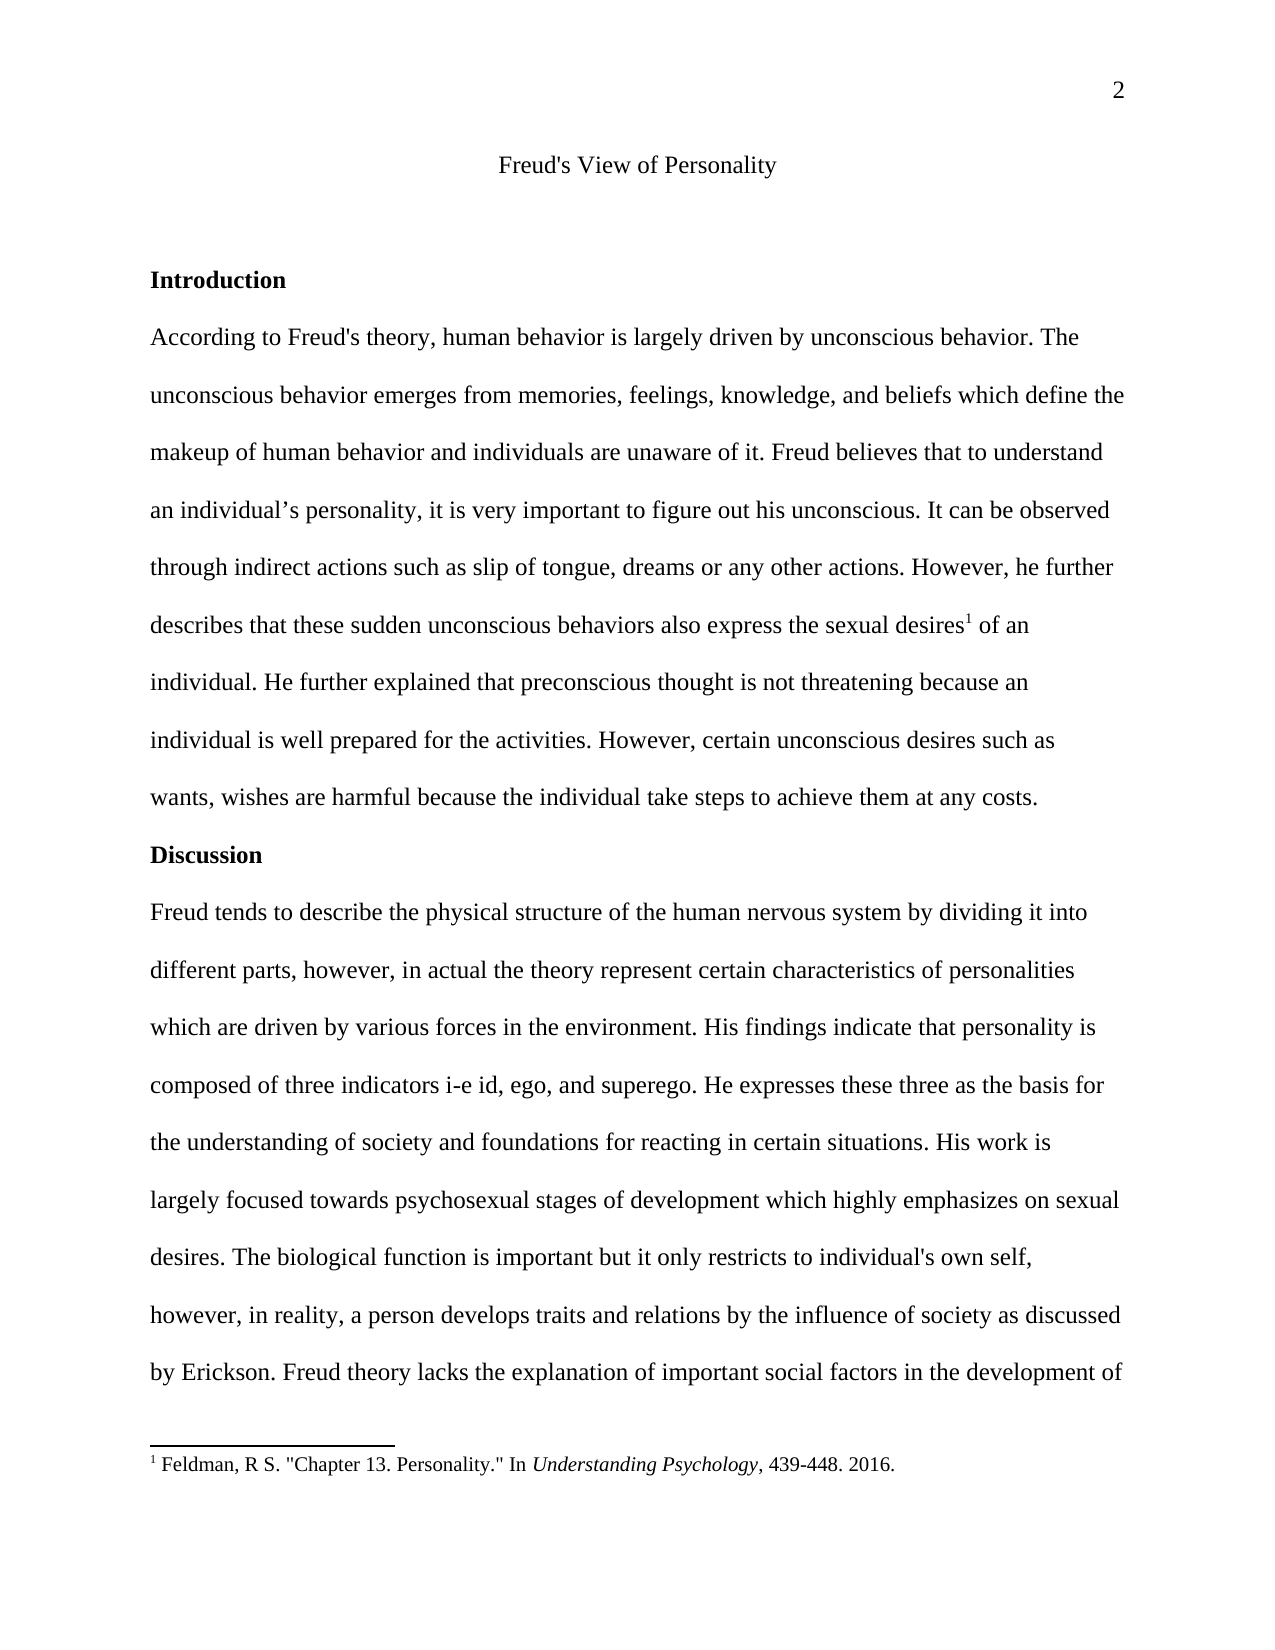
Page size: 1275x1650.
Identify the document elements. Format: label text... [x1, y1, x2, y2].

text According to Freud's theory, human behavior is largely driven by unconscious behavior. The unconscious behavior emerges from memories, feelings, knowledge, and beliefs which define the makeup of human behavior and individuals are unaware of it. Freud believes that to understand an individual’s personality, it is very important to figure out his unconscious. It can be observed through indirect actions such as slip of tongue, dreams or any other actions. However, he further describes that these sudden unconscious behaviors also express the sexual desires of an individual. He further explained that preconscious thought is not threatening because an individual is well prepared for the activities. However, certain unconscious desires such as wants, wishes are harmful because the individual take steps to achieve them at any costs. [150, 322, 1125, 811]
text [150, 897, 1125, 1386]
text Introduction [150, 265, 1125, 294]
text Discussion [150, 840, 1125, 869]
text Freud's View of Personality [150, 150, 1125, 179]
